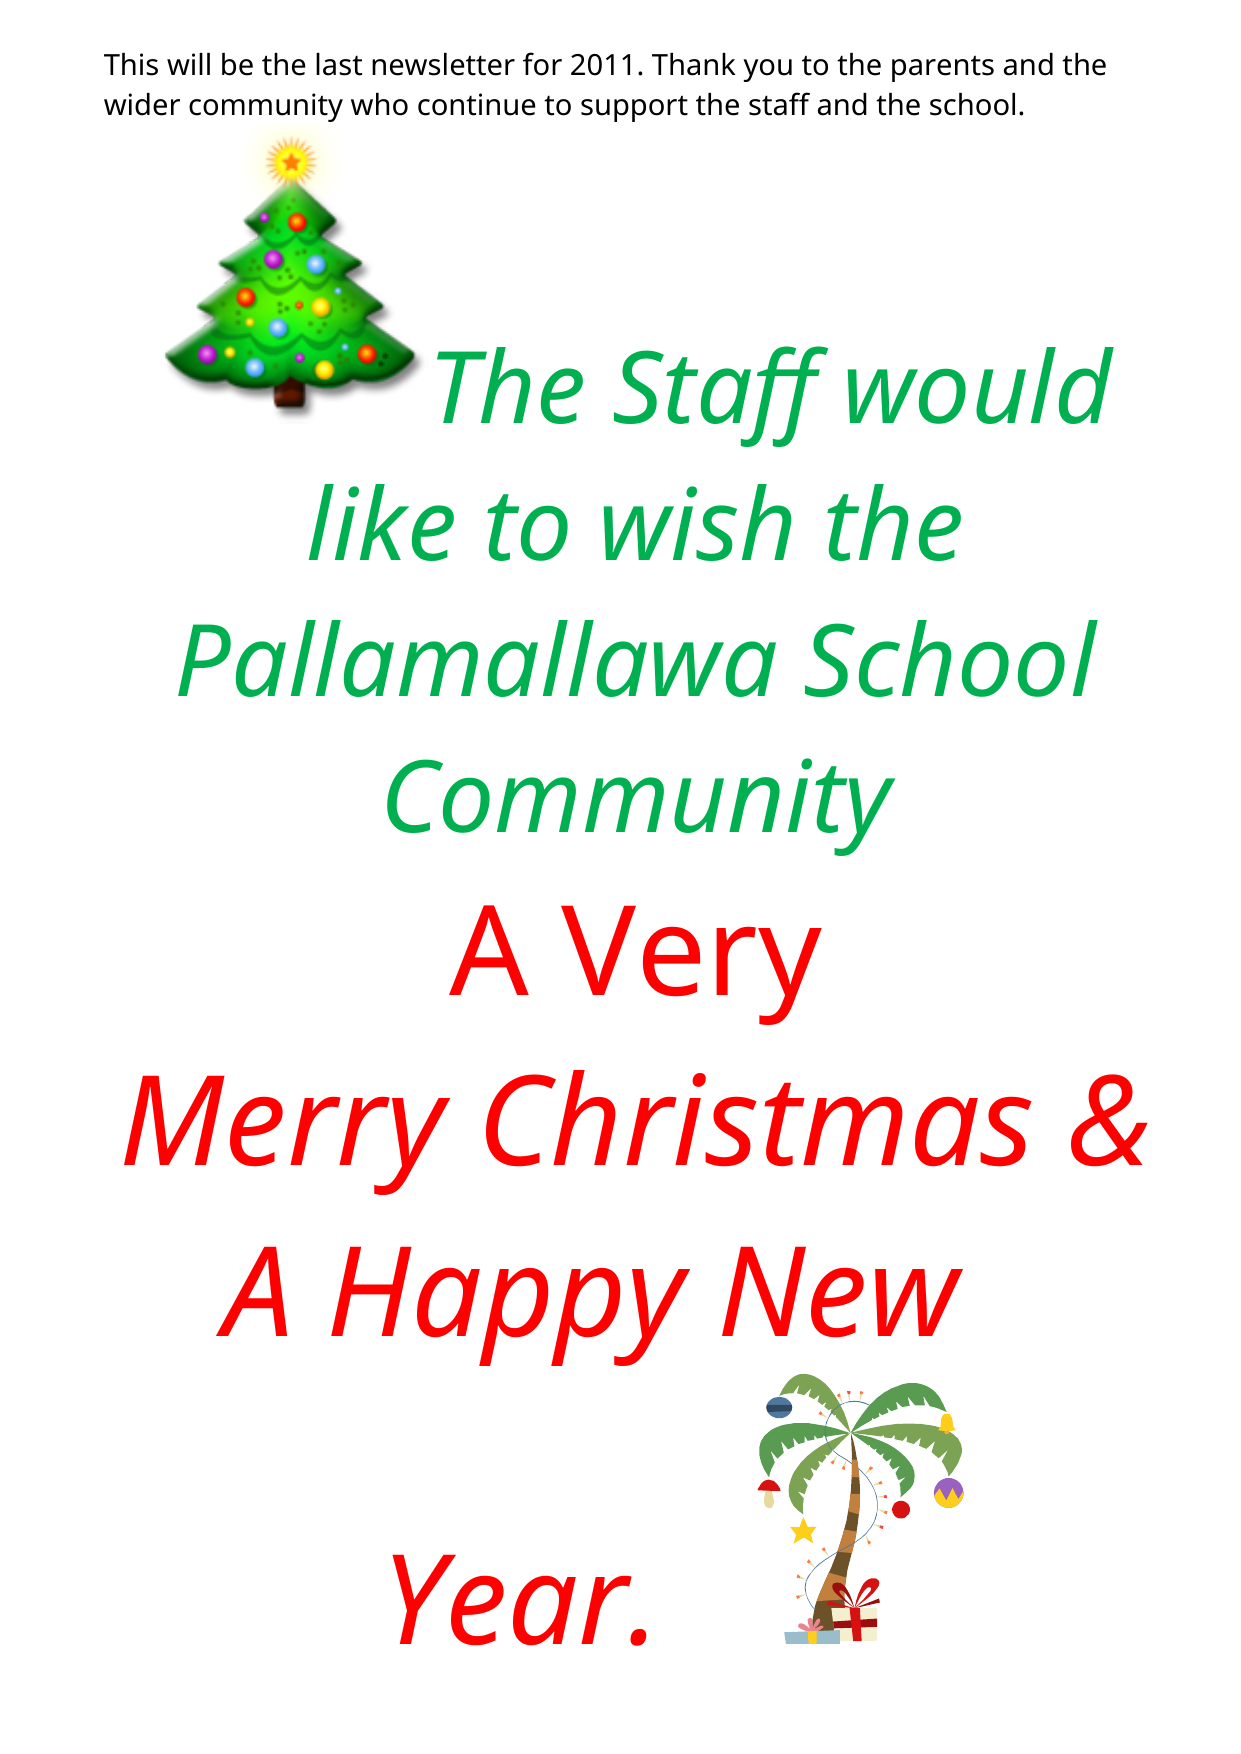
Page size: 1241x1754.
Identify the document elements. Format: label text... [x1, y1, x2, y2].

text This will be the last newsletter for 2011. Thank you to the parents and the wider community who continue to support the staff and the school. [103, 44, 1168, 124]
picture [158, 123, 429, 424]
text The Staff would like to wish the Pallamallawa School Community [103, 124, 1168, 862]
text Merry Christmas & A Happy New Year. [103, 1032, 1168, 1681]
text A Very [103, 862, 1168, 1032]
